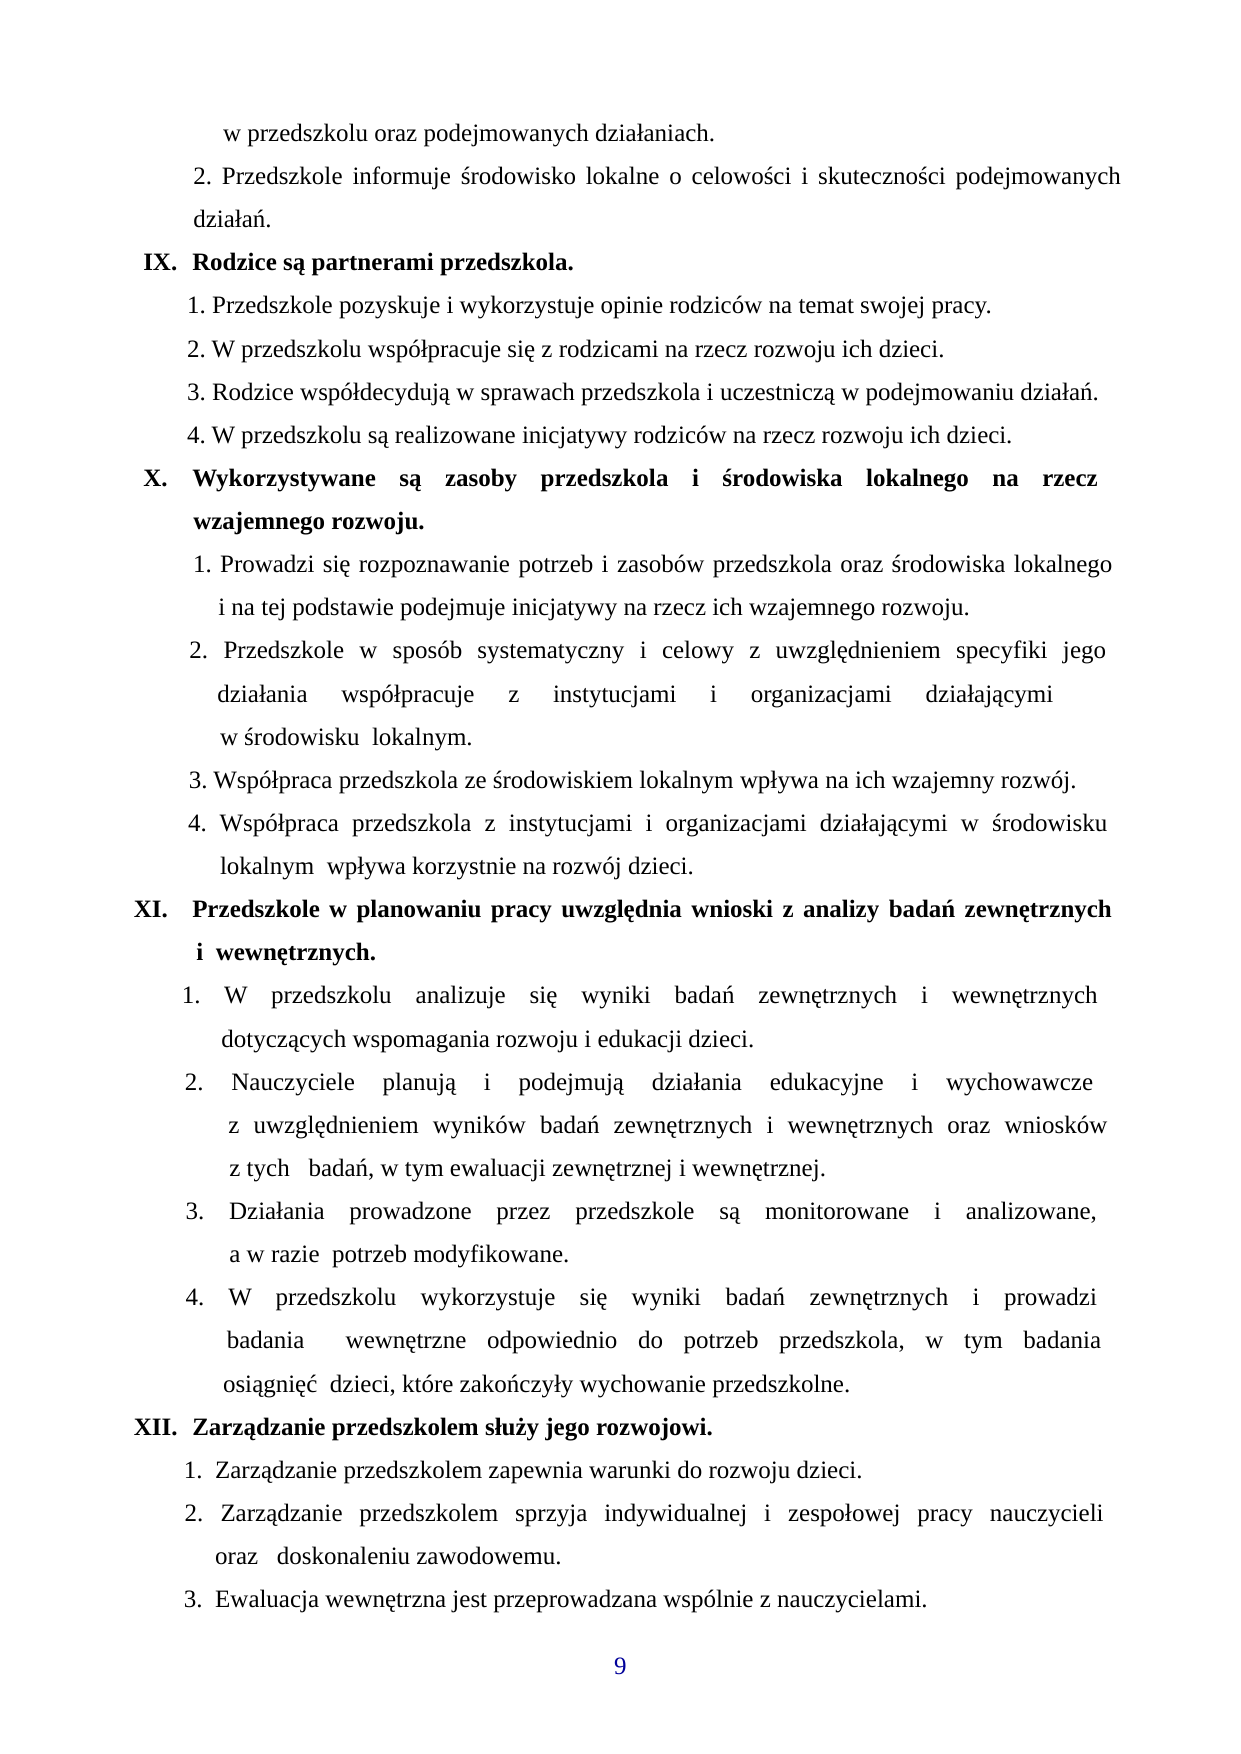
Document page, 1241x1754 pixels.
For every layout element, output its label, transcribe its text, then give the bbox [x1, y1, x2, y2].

text 1. Przedszkole pozyskuje i wykorzystuje opinie rodziców na temat swojej pracy. [143, 291, 1122, 319]
text 1. Zarządzanie przedszkolem zapewnia warunki do rozwoju dzieci. [134, 1455, 1122, 1484]
text 2. Zarządzanie przedszkolem sprzyja indywidualnej i zespołowej pracy nauczycieli oraz doskonaleniu zawodowemu. [134, 1498, 1122, 1570]
text 2. Nauczyciele planują i podejmują działania edukacyjne i wychowawcze z uwzględnieniem wyników badań zewnętrznych i wewnętrznych oraz wniosków z tych badań, w tym ewaluacji zewnętrznej i wewnętrznej. [129, 1067, 1122, 1182]
text 2. W przedszkolu współpracuje się z rodzicami na rzecz rozwoju ich dzieci. [143, 334, 1122, 362]
list Zarządzanie przedszkolem służy jego rozwojowi. [134, 1412, 1122, 1441]
text 1. Prowadzi się rozpoznawanie potrzeb i zasobów przedszkola oraz środowiska lokalnego i na tej podstawie podejmuje inicjatywy na rzecz ich wzajemnego rozwoju. [143, 549, 1122, 621]
text 2. Przedszkole informuje środowisko lokalne o celowości i skuteczności podejmowanych działań. [193, 161, 1122, 233]
text 3. Rodzice współdecydują w sprawach przedszkola i uczestniczą w podejmowaniu działań. [143, 377, 1122, 406]
text 1. W przedszkolu analizuje się wyniki badań zewnętrznych i wewnętrznych dotyczących wspomagania rozwoju i edukacji dzieci. [134, 981, 1122, 1052]
list Rodzice są partnerami przedszkola. [143, 247, 1122, 276]
list Przedszkole w planowaniu pracy uwzględnia wnioski z analizy badań zewnętrznych i wewnętrznych. [134, 894, 1122, 966]
text 2. Przedszkole w sposób systematyczny i celowy z uwzględnieniem specyfiki jego działania współpracuje z instytucjami i organizacjami działającymi w środowisku lokalnym. [82, 636, 1122, 751]
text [192, 118, 1122, 147]
text 3. Działania prowadzone przez przedszkole są monitorowane i analizowane, a w razie potrzeb modyfikowane. [185, 1196, 1122, 1268]
text 4. Współpraca przedszkola z instytucjami i organizacjami działającymi w środowisku lokalnym wpływa korzystnie na rozwój dzieci. [82, 808, 1122, 880]
text 3. Współpraca przedszkola ze środowiskiem lokalnym wpływa na ich wzajemny rozwój. [82, 765, 1122, 794]
list Wykorzystywane są zasoby przedszkola i środowiska lokalnego na rzecz wzajemnego rozwoju. [143, 463, 1122, 535]
text 4. W przedszkolu są realizowane inicjatywy rodziców na rzecz rozwoju ich dzieci. [143, 420, 1122, 449]
text 4. W przedszkolu wykorzystuje się wyniki badań zewnętrznych i prowadzi badania wewnętrzne odpowiednio do potrzeb przedszkola, w tym badania osiągnięć dzieci, które zakończyły wychowanie przedszkolne. [185, 1282, 1122, 1397]
text 3. Ewaluacja wewnętrzna jest przeprowadzana wspólnie z nauczycielami. [134, 1584, 1122, 1613]
